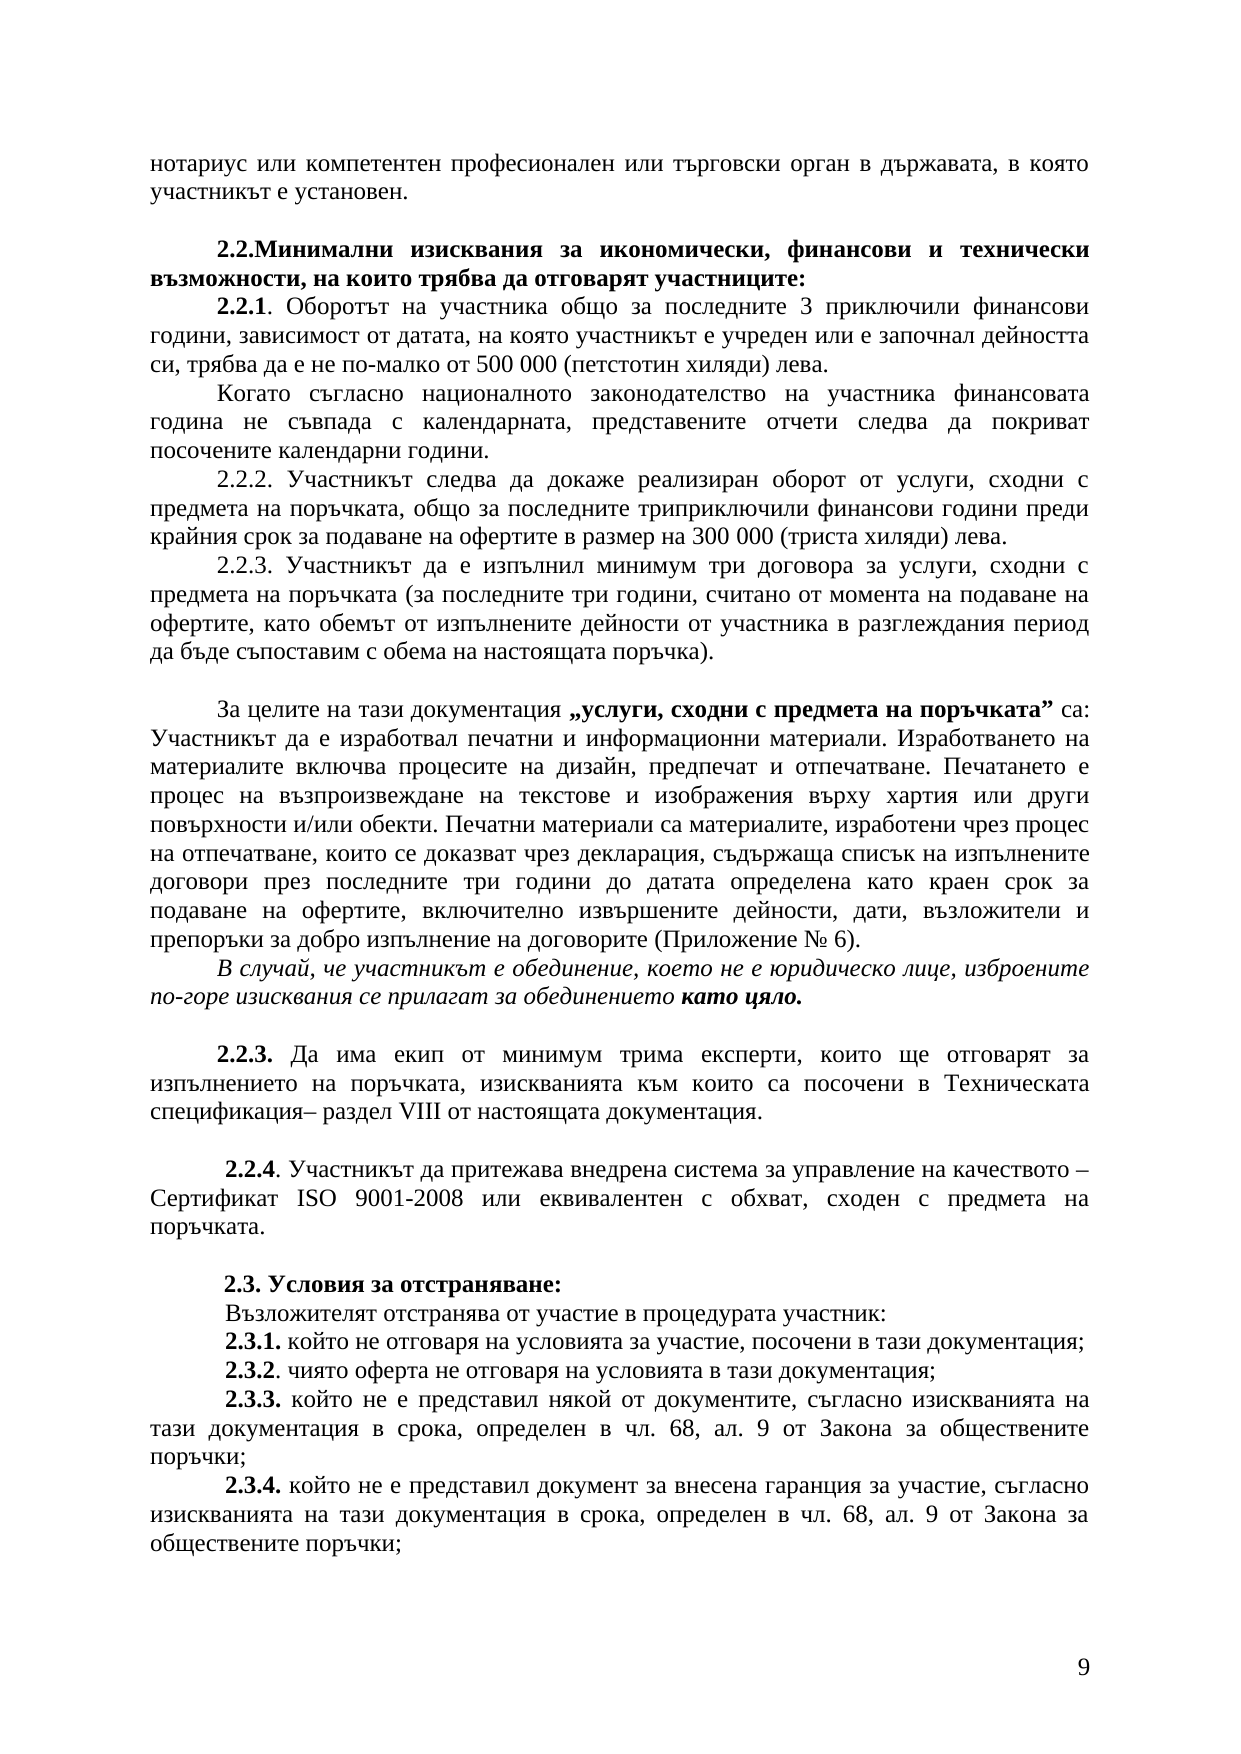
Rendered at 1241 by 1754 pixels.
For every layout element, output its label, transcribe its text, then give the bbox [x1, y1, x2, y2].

text 2.2.3. Да има екип от минимум трима експерти, които ще отговарят за изпълнението на поръчката, изискванията към които са посочени в Техническата спецификация– раздел VIII от настоящата документация. [150, 1039, 1090, 1125]
text 2.3.3. който не е представил някой от документите, съгласно изискванията на тази документация в срока, определен в чл. 68, ал. 9 от Закона за обществените поръчки; [150, 1384, 1090, 1470]
text За целите на тази документация „услуги, сходни с предмета на поръчката” са: Участникът да е изработвал печатни и информационни материали. Изработването на материалите включва процесите на дизайн, предпечат и отпечатване. Печатането е процес на възпроизвеждане на текстове и изображения върху хартия или други повърхности и/или обекти. Печатни материали са материалите, изработени чрез процес на отпечатване, които се доказват чрез декларация, съдържаща списък на изпълнените договори през последните три години до датата определена като краен срок за подаване на офертите, включително извършените дейности, дати, възложители и препоръки за добро изпълнение на договорите (Приложение № 6). [150, 694, 1090, 953]
text 2.2.Минимални изисквания за икономически, финансови и технически възможности, на които трябва да отговарят участниците: [150, 234, 1090, 291]
text 2.3.2. чиято оферта не отговаря на условията в тази документация; [150, 1355, 1090, 1384]
text 2.2.1. Оборотът на участника общо за последните 3 приключили финансови години, зависимост от датата, на която участникът е учреден или е започнал дейността си, трябва да е не по-малко от 500 000 (петстотин хиляди) лева. [150, 291, 1090, 378]
text 2.2.4. Участникът да притежава внедрена система за управление на качеството –Сертификат ISO 9001-2008 или еквивалентен с обхват, сходен с предмета на поръчката. [150, 1154, 1090, 1240]
text Когато съгласно националното законодателство на участника финансовата година не съвпада с календарната, представените отчети следва да покриват посочените календарни години. [150, 378, 1090, 464]
text 2.3. Условия за отстраняване: [150, 1269, 1090, 1298]
text 2.2.2. Участникът следва да докаже реализиран оборот от услуги, сходни с предмета на поръчката, общо за последните триприключили финансови години преди крайния срок за подаване на офертите в размер на 300 000 (триста хиляди) лева. [150, 464, 1090, 550]
text В случай, че участникът е обединение, което не е юридическо лице, изброените по-горе изисквания се прилагат за обединението като цяло. [150, 953, 1090, 1010]
text 2.2.3. Участникът да е изпълнил минимум три договора за услуги, сходни с предмета на поръчката (за последните три години, считано от момента на подаване на офертите, като обемът от изпълнените дейности от участника в разглеждания период да бъде съпоставим с обема на настоящата поръчка). [150, 550, 1090, 665]
text 2.3.1. който не отговаря на условията за участие, посочени в тази документация; [150, 1326, 1090, 1355]
text Възложителят отстранява от участие в процедурата участник: [150, 1298, 1090, 1326]
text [150, 148, 1090, 205]
text 2.3.4. който не е представил документ за внесена гаранция за участие, съгласно изискванията на тази документация в срока, определен в чл. 68, ал. 9 от Закона за обществените поръчки; [150, 1470, 1090, 1556]
